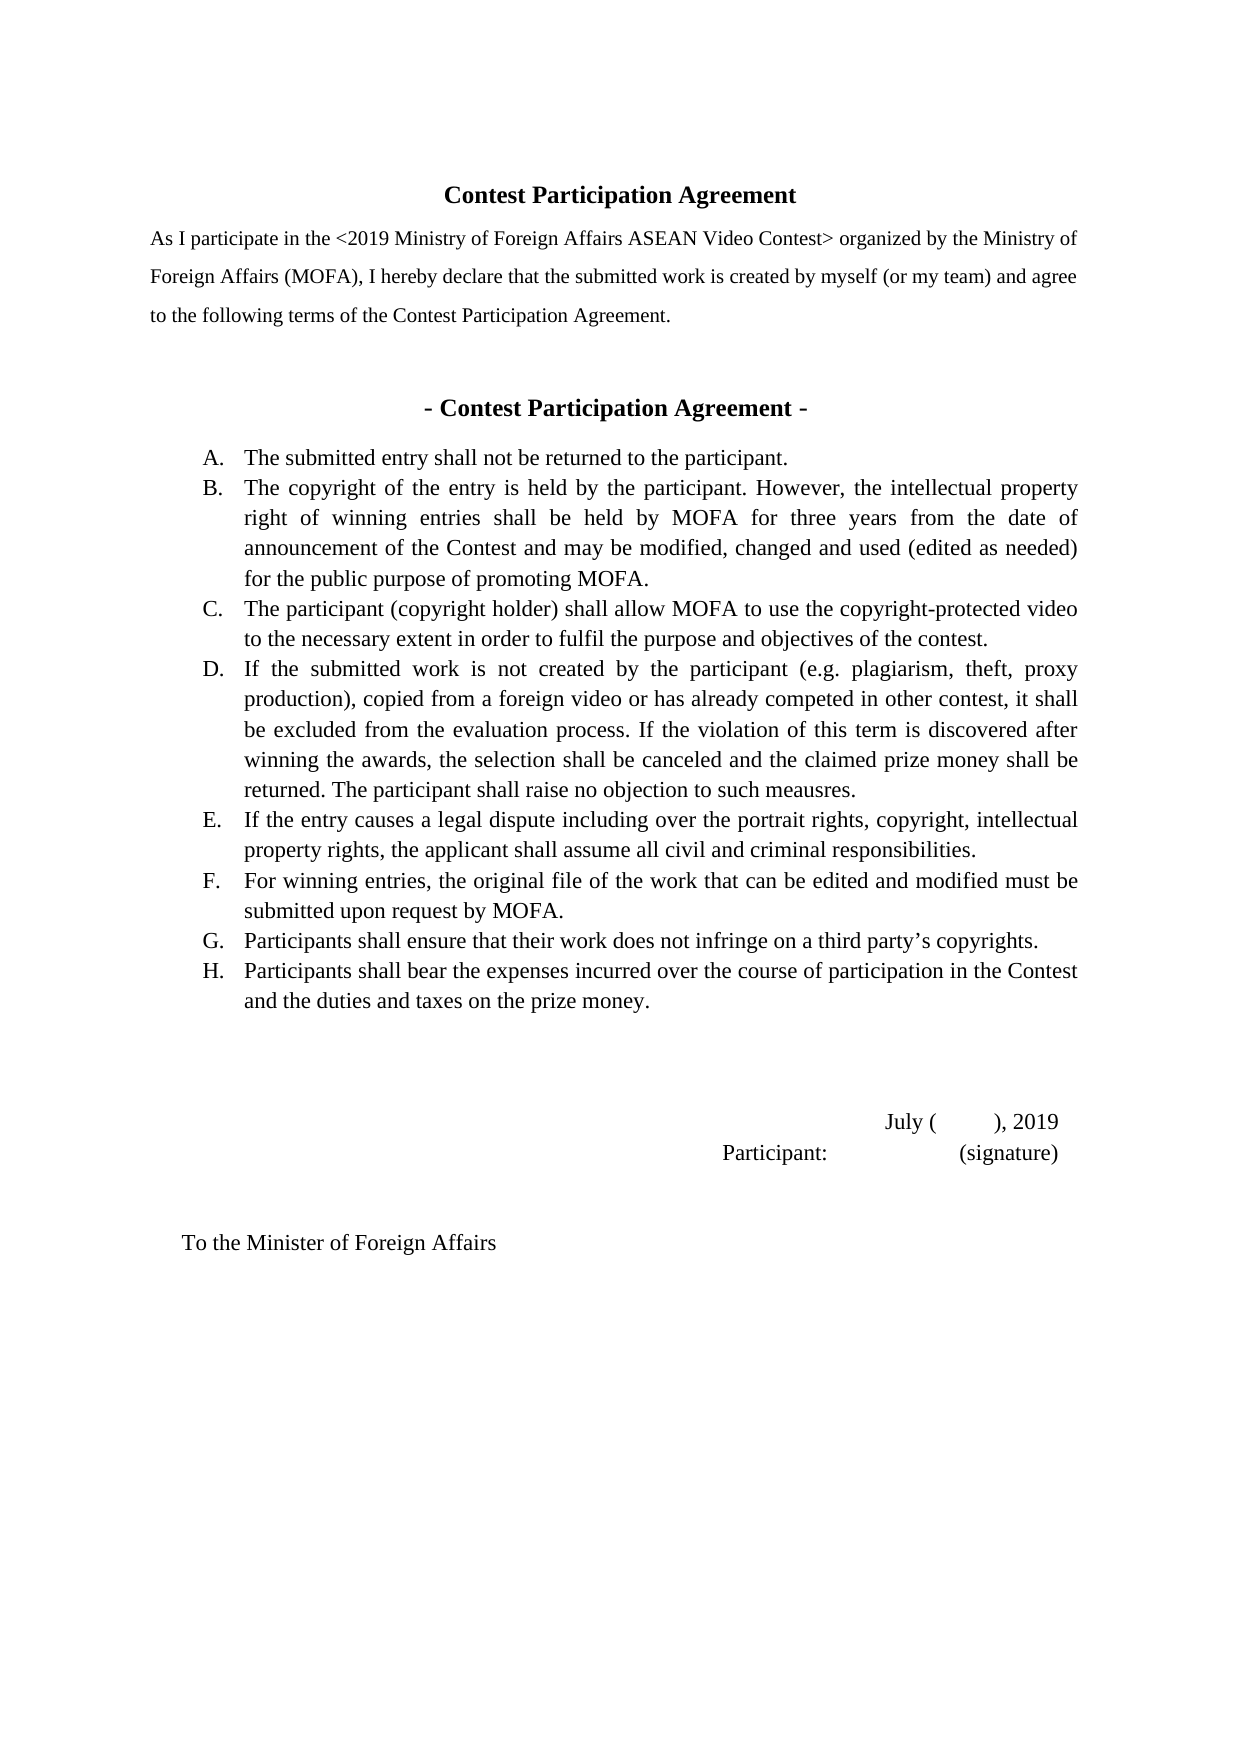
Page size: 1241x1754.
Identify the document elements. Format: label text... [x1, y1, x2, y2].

text As I participate in the <2019 Ministry of Foreign Affairs ASEAN Video Contest> organized by the Ministry of Foreign Affairs (MOFA), I hereby declare that the submitted work is created by myself (or my team) and agree to the following terms of the Contest Participation Agreement. [150, 226, 1090, 327]
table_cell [150, 177, 1090, 226]
table_header The submitted entry shall not be returned to the participant. The copyright of the entry is held by the participant. However, the intellectual property right of winning entries shall be held by MOFA for three years from the date of announcement of the Contest and may be modified, changed and used (edited as needed) for the public purpose of promoting MOFA. The participant (copyright holder) shall allow MOFA to use the copyright-protected video to the necessary extent in order to fulfil the purpose and objectives of the contest. If the submitted work is not created by the participant (e.g. plagiarism, theft, proxy production), copied from a foreign video or has already competed in other contest, it shall be excluded from the evaluation process. If the violation of this term is discovered after winning the awards, the selection shall be canceled and the claimed prize money shall be returned. The participant shall raise no objection to such meausres. If the entry causes a legal dispute including over the portrait rights, copyright, intellectual property rights, the applicant shall assume all civil and criminal responsibilities. For winning entries, the original file of the work that can be edited and modified must be submitted upon request by MOFA. Participants shall ensure that their work does not infringe on a third party’s copyrights. Participants shall bear the expenses incurred over the course of participation in the Contest and the duties and taxes on the prize money. July ( ), 2019 Participant: (signature) To the Minister of Foreign Affairs [150, 441, 1090, 1262]
text - Contest Participation Agreement - [171, 391, 1060, 422]
